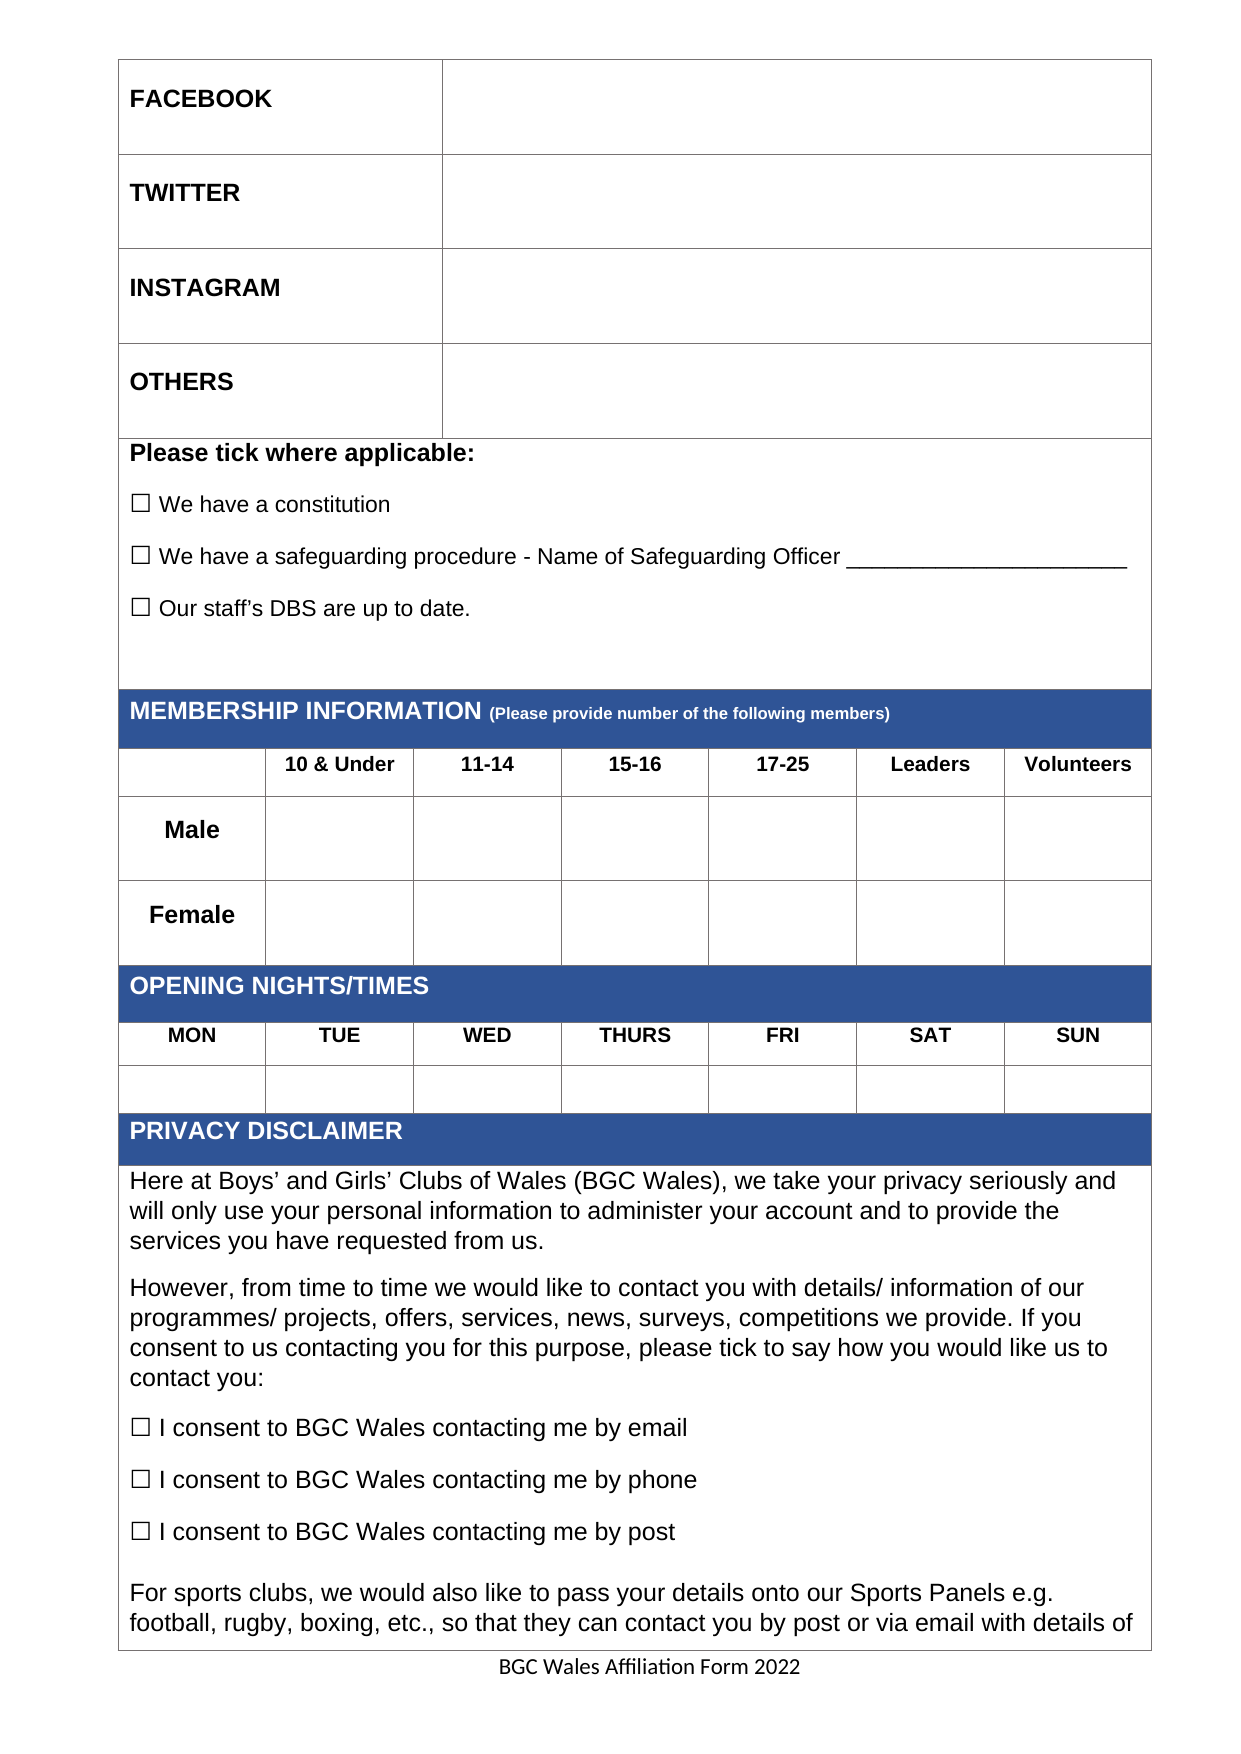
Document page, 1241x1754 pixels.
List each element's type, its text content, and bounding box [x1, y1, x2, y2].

table_cell I consent to BGC Wales contacting me by post [119, 1514, 1151, 1566]
table_cell Leaders [857, 749, 1004, 796]
table_cell [709, 797, 856, 880]
table_cell TWITTER [119, 155, 442, 248]
table_cell I consent to BGC Wales contacting me by phone [119, 1462, 1151, 1514]
table_cell I consent to BGC Wales contacting me by email [119, 1410, 1151, 1462]
table_cell SUN [1005, 1023, 1151, 1065]
table_cell 15-16 [562, 749, 708, 796]
table_cell 17-25 [709, 749, 856, 796]
table_cell Please tick where applicable: We have a constitution We have a safeguarding procedure - Name of Safeguarding Officer ______________________ Our staff’s DBS are up to date. [119, 439, 1151, 689]
table_cell [1005, 797, 1151, 880]
table_cell WED [414, 1023, 561, 1065]
table_cell Volunteers [1005, 749, 1151, 796]
table_cell [562, 797, 708, 880]
table_cell [857, 797, 1004, 880]
table_cell SAT [857, 1023, 1004, 1065]
table_cell [266, 881, 413, 965]
table_cell OTHERS [119, 344, 442, 437]
table_cell Here at Boys’ and Girls’ Clubs of Wales (BGC Wales), we take your privacy seriously and will only use your personal information to administer your account and to provide the services you have requested from us. However, from time to time we would like to contact you with details/ information of our programmes/ projects, offers, services, news, surveys, competitions we provide. If you consent to us contacting you for this purpose, please tick to say how you would like us to contact you: [119, 1166, 1151, 1410]
table_cell [562, 881, 708, 965]
table_cell [857, 1066, 1004, 1113]
table_cell 10 & Under [266, 749, 413, 796]
table_cell TUE [266, 1023, 413, 1065]
table_cell 11-14 [414, 749, 561, 796]
table_cell [1005, 1066, 1151, 1113]
table_cell [443, 155, 1151, 248]
table_cell [1005, 881, 1151, 965]
table_cell [562, 1066, 708, 1113]
table_cell [709, 1066, 856, 1113]
table_cell [414, 797, 561, 880]
table_cell PRIVACY DISCLAIMER [119, 1114, 1151, 1165]
table_cell [443, 60, 1151, 154]
table_cell [709, 881, 856, 965]
table_cell [414, 1066, 561, 1113]
table_cell MEMBERSHIP INFORMATION (Please provide number of the following members) [119, 690, 1151, 748]
table_cell MON [119, 1023, 265, 1065]
table_cell [119, 749, 265, 796]
table_cell INSTAGRAM [119, 249, 442, 343]
table_cell Female [119, 881, 265, 965]
table_cell FACEBOOK [119, 60, 442, 154]
table_cell OPENING NIGHTS/TIMES [119, 966, 1151, 1022]
table_cell [443, 249, 1151, 343]
table_cell Male [119, 797, 265, 880]
table_cell THURS [562, 1023, 708, 1065]
table_cell [119, 1066, 265, 1113]
table_cell [857, 881, 1004, 965]
table_cell [266, 797, 413, 880]
table_cell [266, 1066, 413, 1113]
table_cell [443, 344, 1151, 437]
table_cell FRI [709, 1023, 856, 1065]
table_cell [414, 881, 561, 965]
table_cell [119, 1566, 1151, 1649]
